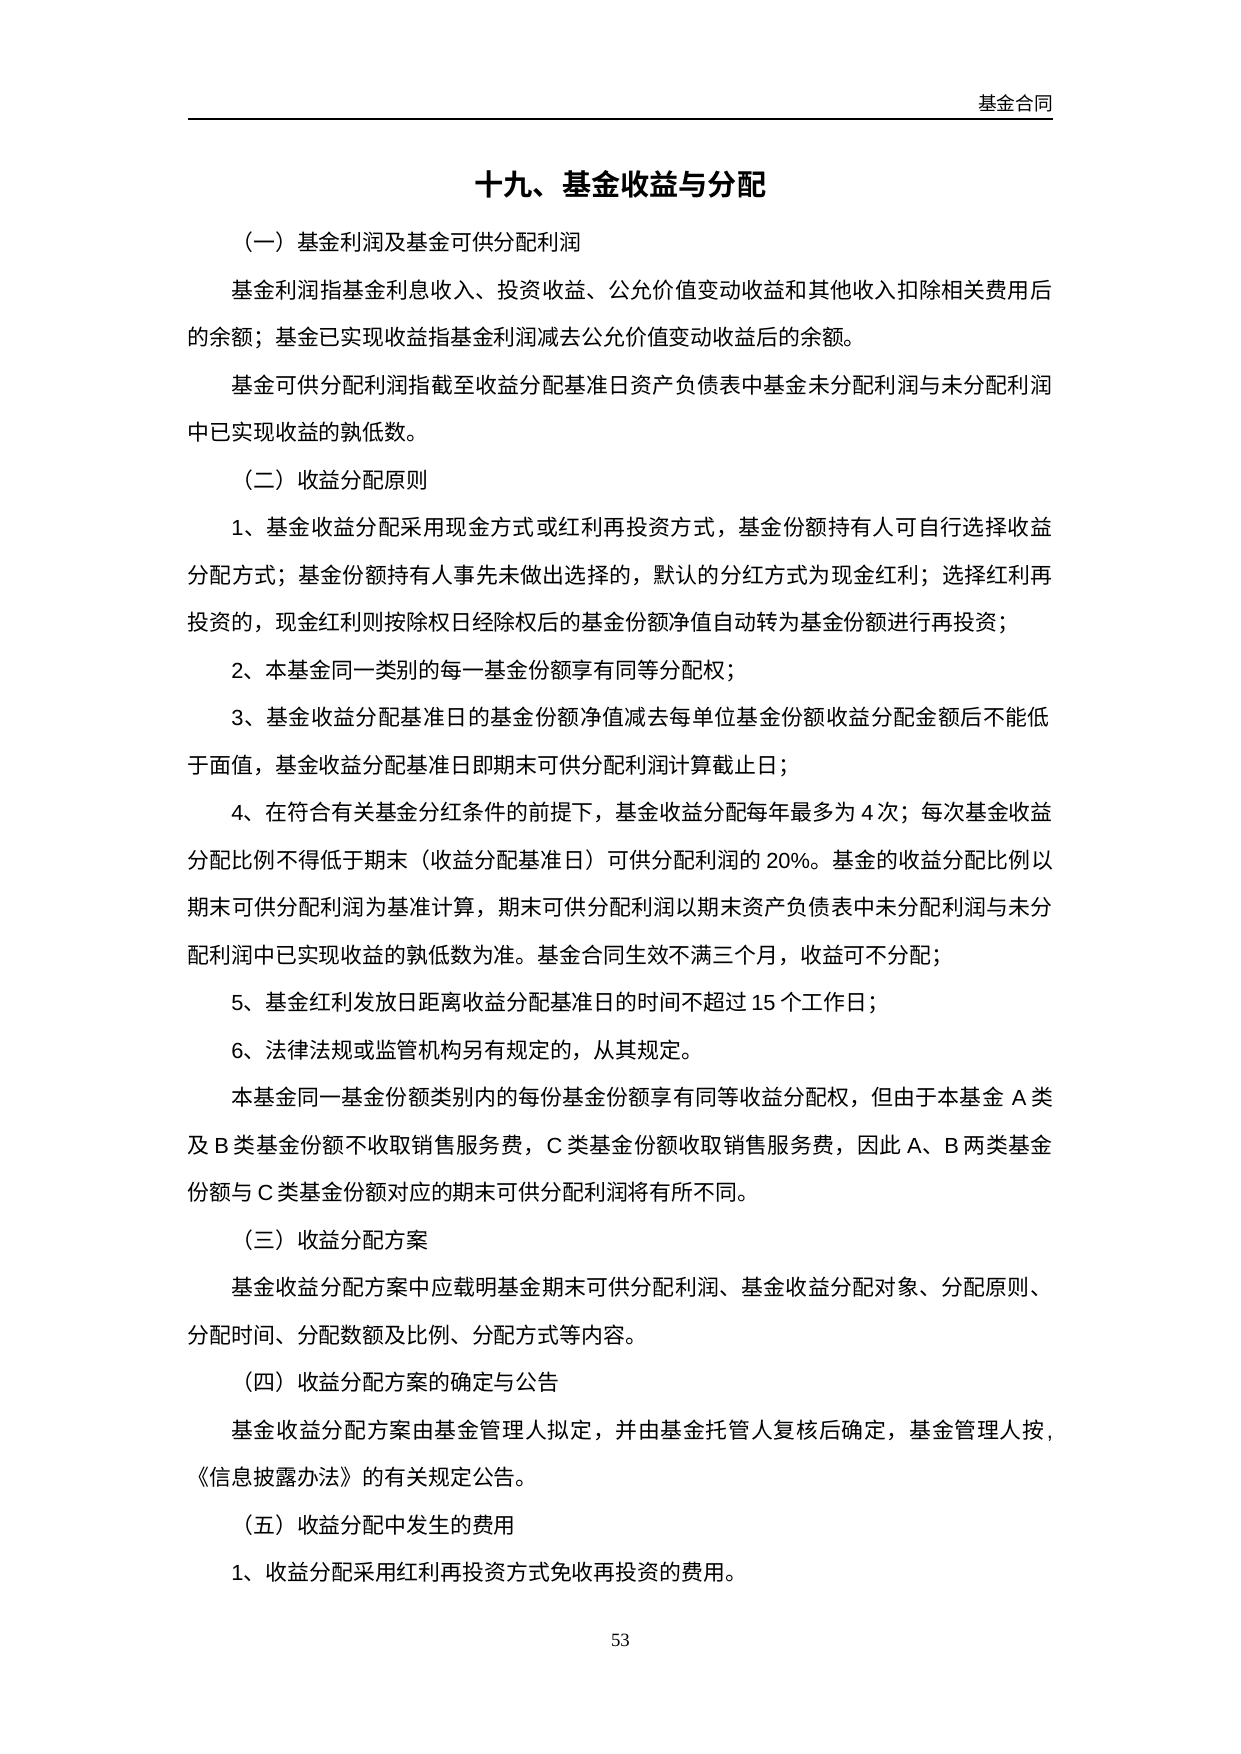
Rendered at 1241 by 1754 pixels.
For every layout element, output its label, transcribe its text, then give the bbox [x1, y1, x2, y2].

text 5、基金红利发放日距离收益分配基准日的时间不超过15个工作日； [187, 985, 1053, 1017]
text （四）收益分配方案的确定与公告 [187, 1365, 1053, 1397]
text 本基金同一基金份额类别内的每份基金份额享有同等收益分配权，但由于本基金A类及B类基金份额不收取销售服务费，C类基金份额收取销售服务费，因此A、B两类基金份额与C类基金份额对应的期末可供分配利润将有所不同。 [187, 1080, 1053, 1207]
text 基金收益分配方案由基金管理人拟定，并由基金托管人复核后确定，基金管理人按,《信息披露办法》的有关规定公告。 [187, 1413, 1053, 1492]
text 1、基金收益分配采用现金方式或红利再投资方式，基金份额持有人可自行选择收益分配方式；基金份额持有人事先未做出选择的，默认的分红方式为现金红利；选择红利再投资的，现金红利则按除权日经除权后的基金份额净值自动转为基金份额进行再投资； [187, 510, 1053, 637]
text 3、基金收益分配基准日的基金份额净值减去每单位基金份额收益分配金额后不能低于面值，基金收益分配基准日即期末可供分配利润计算截止日； [187, 700, 1053, 779]
text （二）收益分配原则 [187, 463, 1053, 494]
text 2、本基金同一类别的每一基金份额享有同等分配权； [187, 653, 1053, 684]
text 1、收益分配采用红利再投资方式免收再投资的费用。 [187, 1555, 1053, 1587]
text （五）收益分配中发生的费用 [187, 1508, 1053, 1539]
text 基金收益分配方案中应载明基金期末可供分配利润、基金收益分配对象、分配原则、分配时间、分配数额及比例、分配方式等内容。 [187, 1270, 1053, 1349]
text （一）基金利润及基金可供分配利润 [187, 225, 1053, 257]
text 基金可供分配利润指截至收益分配基准日资产负债表中基金未分配利润与未分配利润中已实现收益的孰低数。 [187, 368, 1053, 447]
subtitle 十九、基金收益与分配 [187, 162, 1053, 204]
text （三）收益分配方案 [187, 1223, 1053, 1254]
text 6、法律法规或监管机构另有规定的，从其规定。 [187, 1033, 1053, 1064]
text 基金利润指基金利息收入、投资收益、公允价值变动收益和其他收入扣除相关费用后的余额；基金已实现收益指基金利润减去公允价值变动收益后的余额。 [187, 273, 1053, 352]
text 4、在符合有关基金分红条件的前提下，基金收益分配每年最多为4次；每次基金收益分配比例不得低于期末（收益分配基准日）可供分配利润的20%。基金的收益分配比例以期末可供分配利润为基准计算，期末可供分配利润以期末资产负债表中未分配利润与未分配利润中已实现收益的孰低数为准。基金合同生效不满三个月，收益可不分配； [187, 795, 1053, 969]
